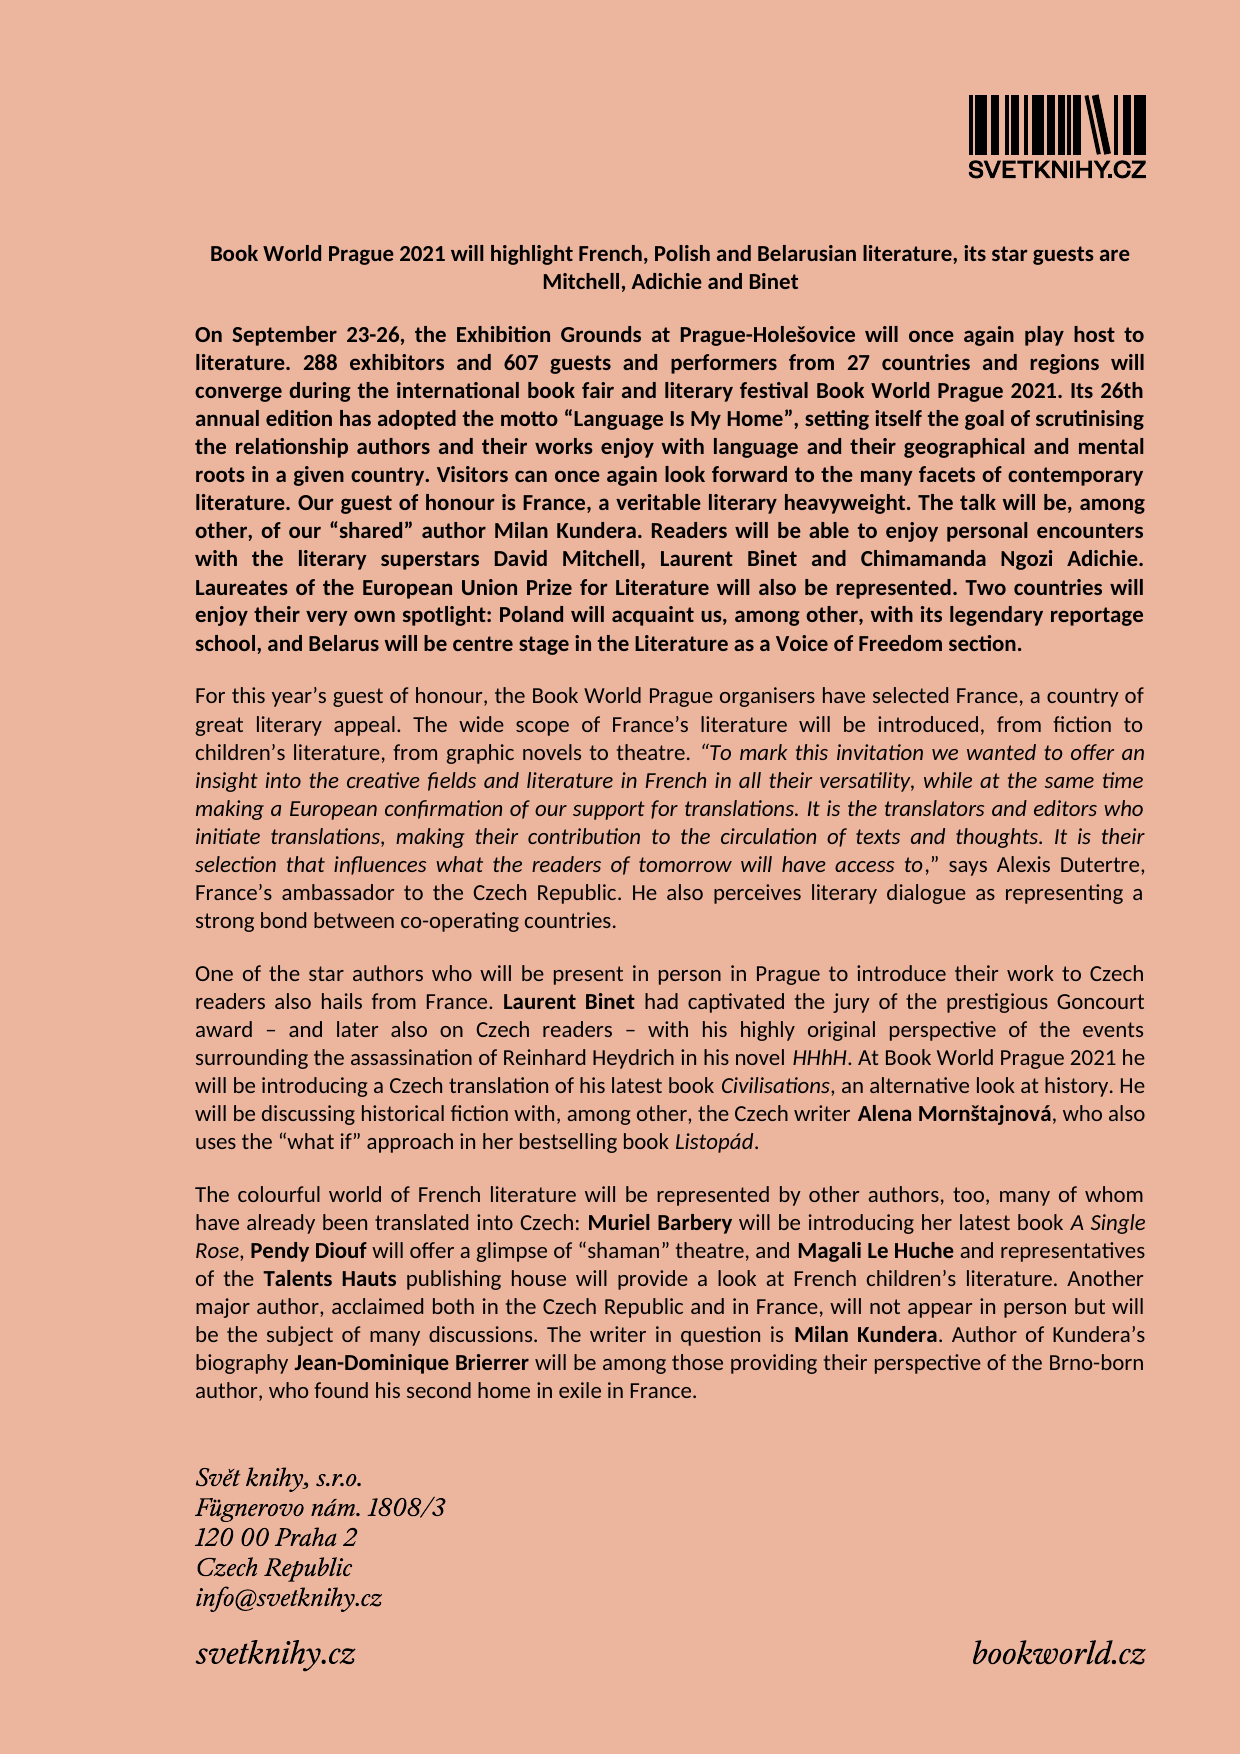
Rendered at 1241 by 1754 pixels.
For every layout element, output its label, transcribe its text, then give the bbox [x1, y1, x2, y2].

text On September 23-26, the Exhibition Grounds at Prague-Holešovice will once again play host to literature. 288 exhibitors and 607 guests and performers from 27 countries and regions will converge during the international book fair and literary festival Book World Prague 2021. Its 26th annual edition has adopted the motto “Language Is My Home”, setting itself the goal of scrutinising the relationship authors and their works enjoy with language and their geographical and mental roots in a given country. Visitors can once again look forward to the many facets of contemporary literature. Our guest of honour is France, a veritable literary heavyweight. The talk will be, among other, of our “shared” author Milan Kundera. Readers will be able to enjoy personal encounters with the literary superstars David Mitchell, Laurent Binet and Chimamanda Ngozi Adichie. Laureates of the European Union Prize for Literature will also be represented. Two countries will enjoy their very own spotlight: Poland will acquaint us, among other, with its legendary reportage school, and Belarus will be centre stage in the Literature as a Voice of Freedom section. [195, 320, 1146, 657]
text The colourful world of French literature will be represented by other authors, too, many of whom have already been translated into Czech: Muriel Barbery will be introducing her latest book A Single Rose, Pendy Diouf will offer a glimpse of “shaman” theatre, and Magali Le Huche and representatives of the Talents Hauts publishing house will provide a look at French children’s literature. Another major author, acclaimed both in the Czech Republic and in France, will not appear in person but will be the subject of many discussions. The writer in question is Milan Kundera. Author of Kundera’s biography Jean-Dominique Brierrer will be among those providing their perspective of the Brno-born author, who found his second home in exile in France. [195, 1180, 1146, 1404]
text For this year’s guest of honour, the Book World Prague organisers have selected France, a country of great literary appeal. The wide scope of France’s literature will be introduced, from fiction to children’s literature, from graphic novels to theatre. “To mark this invitation we wanted to offer an insight into the creative fields and literature in French in all their versatility, while at the same time making a European confirmation of our support for translations. It is the translators and editors who initiate translations, making their contribution to the circulation of texts and thoughts. It is their selection that influences what the readers of tomorrow will have access to,” says Alexis Dutertre, France’s ambassador to the Czech Republic. He also perceives literary dialogue as representing a strong bond between co-operating countries. [195, 682, 1146, 934]
text One of the star authors who will be present in person in Prague to introduce their work to Czech readers also hails from France. Laurent Binet had captivated the jury of the prestigious Goncourt award – and later also on Czech readers – with his highly original perspective of the events surrounding the assassination of Reinhard Heydrich in his novel HHhH. At Book World Prague 2021 he will be introducing a Czech translation of his latest book Civilisations, an alternative look at history. He will be discussing historical fiction with, among other, the Czech writer Alena Mornštajnová, who also uses the “what if” approach in her bestselling book Listopád. [195, 959, 1146, 1155]
text Book World Prague 2021 will highlight French, Polish and Belarusian literature, its star guests are Mitchell, Adichie and Binet [195, 239, 1146, 295]
